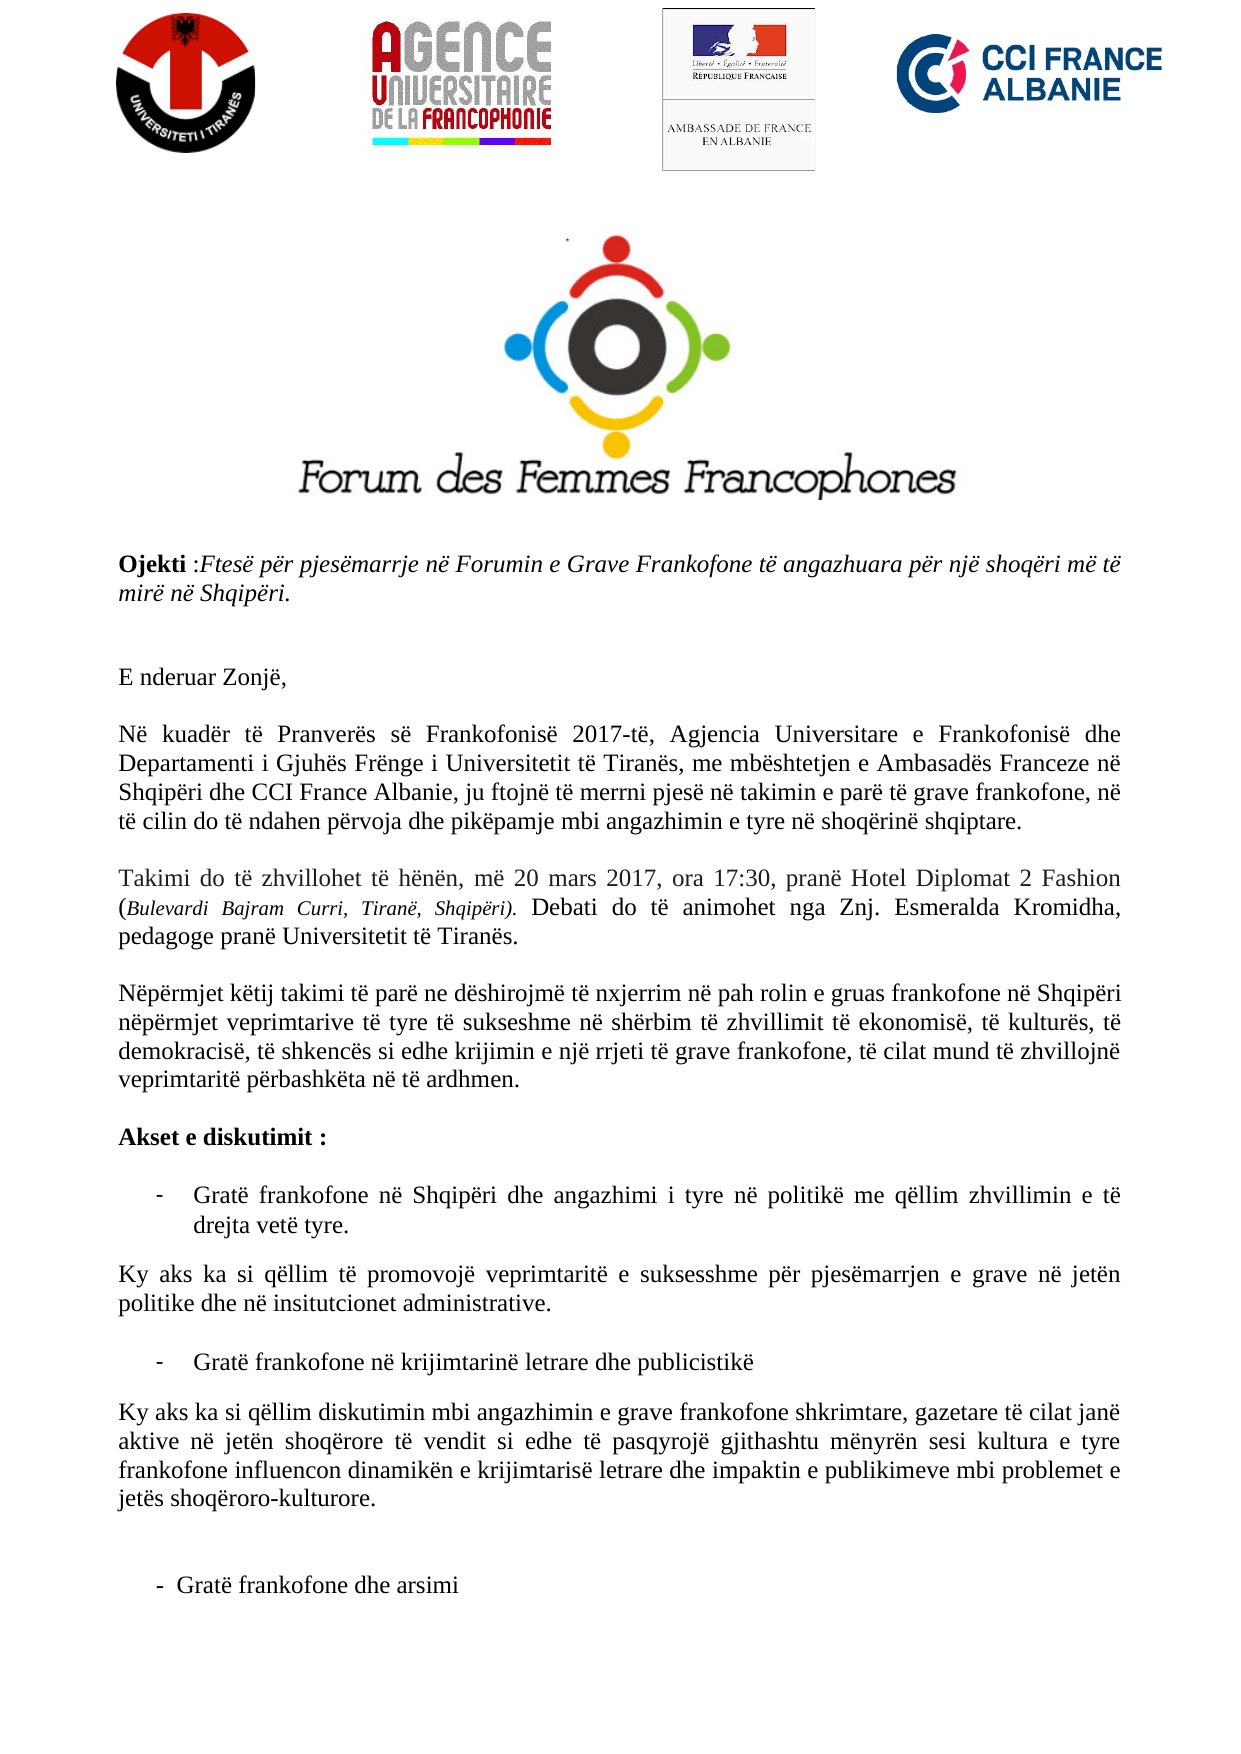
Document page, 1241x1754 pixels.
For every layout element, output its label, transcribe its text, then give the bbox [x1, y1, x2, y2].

text Akset e diskutimit : [118, 1122, 1122, 1151]
picture [662, 8, 816, 171]
text Ky aks ka si qëllim diskutimin mbi angazhimin e grave frankofone shkrimtare, gazetare të cilat janë aktive në jetën shoqërore të vendit si edhe të pasqyrojë gjithashtu mënyrën sesi kultura e tyre frankofone influencon dinamikën e krijimtarisë letrare dhe impaktin e publikimeve mbi problemet e jetës shoqëroro-kulturore. [118, 1483, 1122, 1512]
text E nderuar Zonjë, [118, 662, 1122, 691]
text Ojekti :Ftesë për pjesëmarrje në Forumin e Grave Frankofone të angazhuara për një shoqëri më të mirë në Shqipëri. [118, 549, 1122, 607]
picture [184, 233, 1057, 500]
text Nëpërmjet këtij takimi të parë ne dëshirojmë të nxjerrim në pah rolin e gruas frankofone në Shqipëri nëpërmjet veprimtarive të tyre të sukseshme në shërbim të zhvillimit të ekonomisë, të kulturës, të demokracisë, të shkencës si edhe krijimin e një rrjeti të grave frankofone, të cilat mund të zhvillojnë veprimtaritë përbashkëta në të ardhmen. [118, 1064, 1122, 1093]
list Gratë frankofone në Shqipëri dhe angazhimi i tyre në politikë me qëllim zhvillimin e të drejta vetë tyre. [156, 1179, 1122, 1239]
list Gratë frankofone në krijimtarinë letrare dhe publicistikë [156, 1346, 1122, 1376]
text Ky aks ka si qëllim të promovojë veprimtaritë e suksesshme për pjesëmarrjen e grave në jetën politike dhe në insitutcionet administrative. [118, 1259, 1122, 1317]
text Në kuadër të Pranverës së Frankofonisë 2017-të, Agjencia Universitare e Frankofonisë dhe Departamenti i Gjuhës Frënge i Universitetit të Tiranës, me mbështetjen e Ambasadës Franceze në Shqipëri dhe CCI France Albanie, ju ftojnë të merrni pjesë në takimin e parë të grave frankofone, në të cilin do të ndahen përvoja dhe pikëpamje mbi angazhimin e tyre në shoqërinë shqiptare. [118, 719, 1122, 834]
text Takimi do të zhvillohet të hënën, më 20 mars 2017, ora 17:30, pranë Hotel Diplomat 2 Fashion (Bulevardi Bajram Curri, Tiranë, Shqipëri). Debati do të animohet nga Znj. Esmeralda Kromidha, pedagoge pranë Universitetit të Tiranës. [118, 863, 1122, 896]
picture [363, 12, 559, 154]
picture [896, 34, 1162, 113]
text Takimi do të zhvillohet të hënën, më 20 mars 2017, ora 17:30, pranë Hotel Diplomat 2 Fashion (Bulevardi Bajram Curri, Tiranë, Shqipëri). Debati do të animohet nga Znj. Esmeralda Kromidha, pedagoge pranë Universitetit të Tiranës. [126, 920, 1122, 949]
text - Gratë frankofone dhe arsimi [156, 1570, 1122, 1598]
picture [116, 13, 256, 153]
